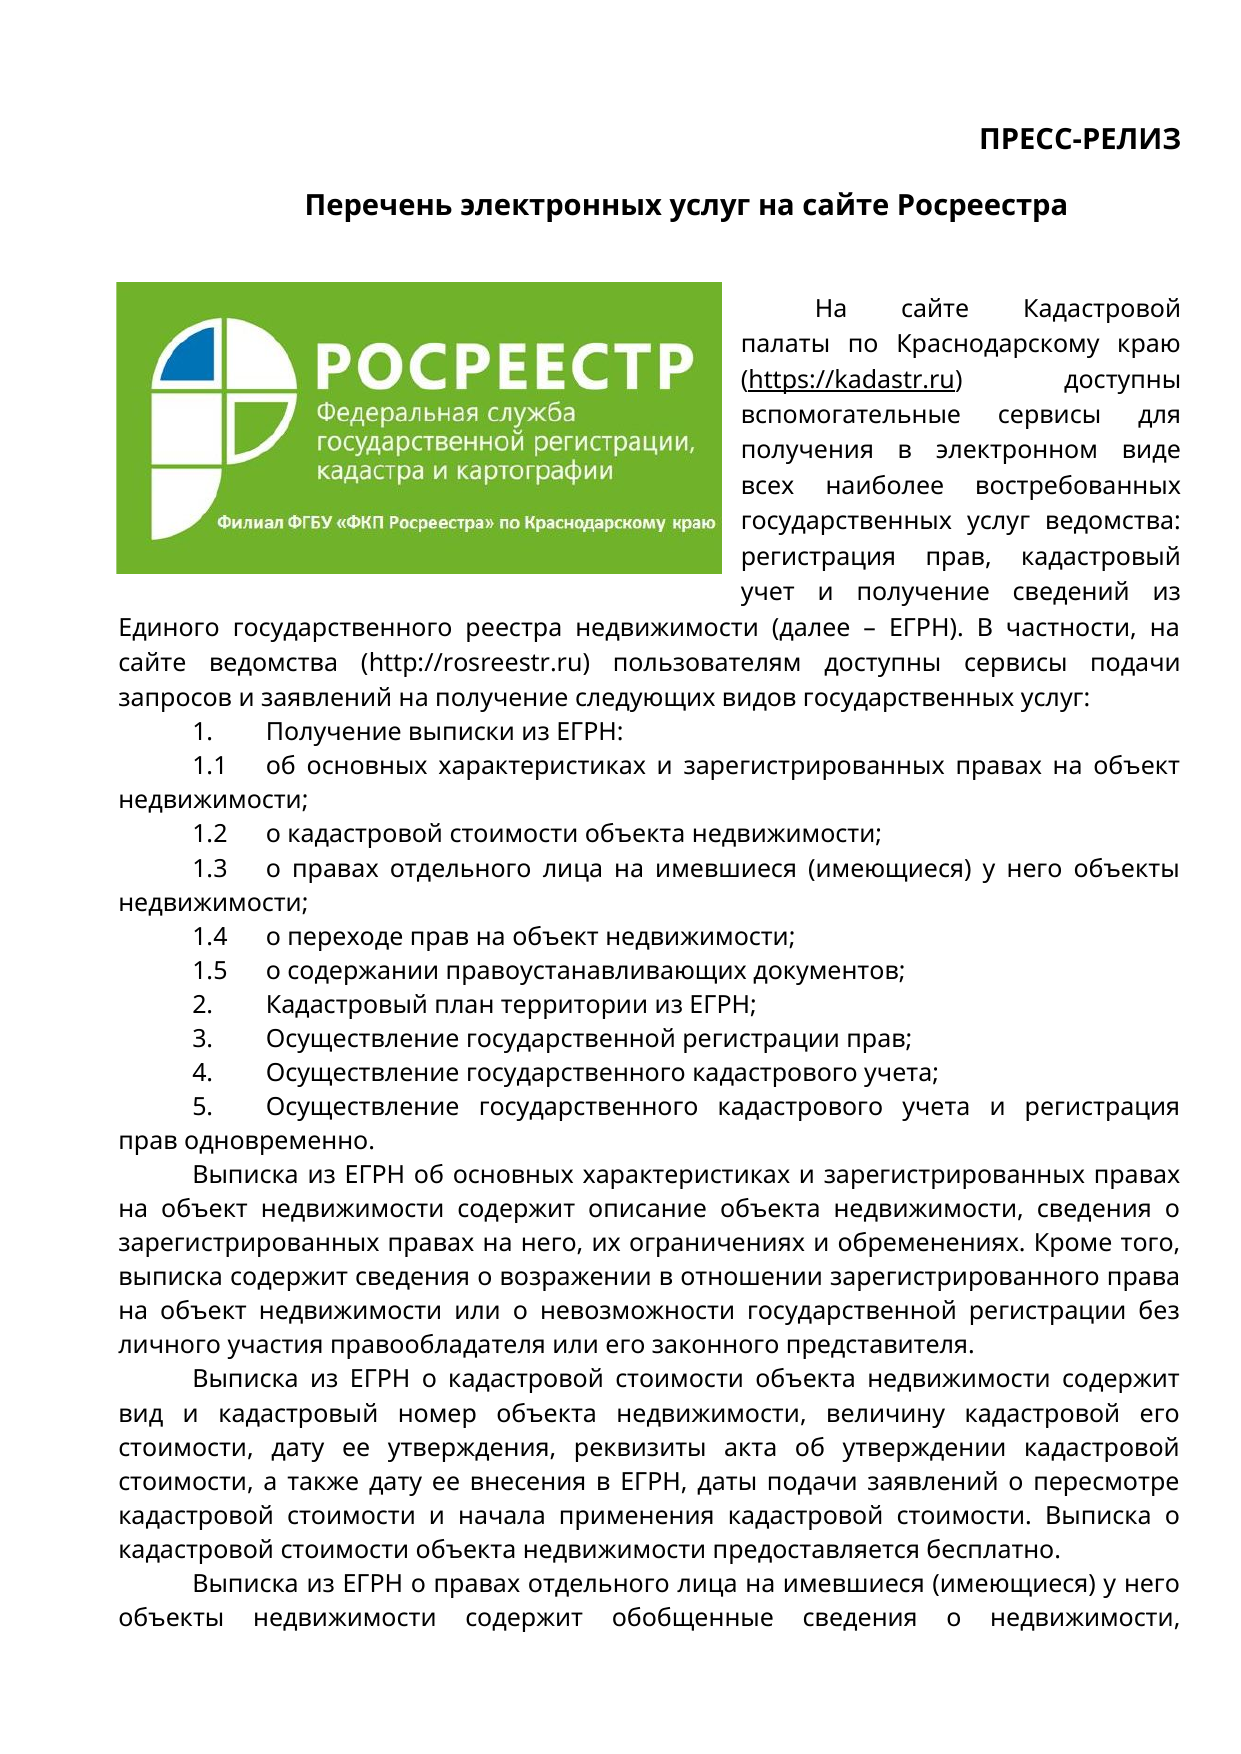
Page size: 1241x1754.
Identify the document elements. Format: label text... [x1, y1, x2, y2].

text Перечень электронных услуг на сайте Росреестра [118, 184, 1181, 224]
text Выписка из ЕГРН об основных характеристиках и зарегистрированных правах на объект недвижимости содержит описание объекта недвижимости, сведения о зарегистрированных правах на него, их ограничениях и обременениях. Кроме того, выписка содержит сведения о возражении в отношении зарегистрированного права на объект недвижимости или о невозможности государственной регистрации без личного участия правообладателя или его законного представителя. [118, 1157, 1181, 1361]
list Осуществление государственного кадастрового учета и регистрация прав одновременно. [118, 1089, 1181, 1157]
list о кадастровой стоимости объекта недвижимости; [118, 816, 1181, 850]
list об основных характеристиках и зарегистрированных правах на объект недвижимости; [118, 748, 1181, 816]
list Осуществление государственной регистрации прав; [118, 1021, 1181, 1054]
list о переходе прав на объект недвижимости; [118, 918, 1181, 952]
list Получение выписки из ЕГРН: [118, 714, 1181, 748]
list Кадастровый план территории из ЕГРН; [118, 986, 1181, 1021]
list Осуществление государственного кадастрового учета; [118, 1054, 1181, 1089]
list о правах отдельного лица на имевшиеся (имеющиеся) у него объекты недвижимости; [118, 850, 1181, 918]
picture [115, 282, 722, 573]
list о содержании правоустанавливающих документов; [118, 952, 1181, 986]
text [118, 1566, 1181, 1634]
text Выписка из ЕГРН о кадастровой стоимости объекта недвижимости содержит вид и кадастровый номер объекта недвижимости, величину кадастровой его стоимости, дату ее утверждения, реквизиты акта об утверждении кадастровой стоимости, а также дату ее внесения в ЕГРН, даты подачи заявлений о пересмотре кадастровой стоимости и начала применения кадастровой стоимости. Выписка о кадастровой стоимости объекта недвижимости предоставляется бесплатно. [118, 1361, 1181, 1566]
text ПРЕСС-РЕЛИЗ [118, 118, 1181, 158]
